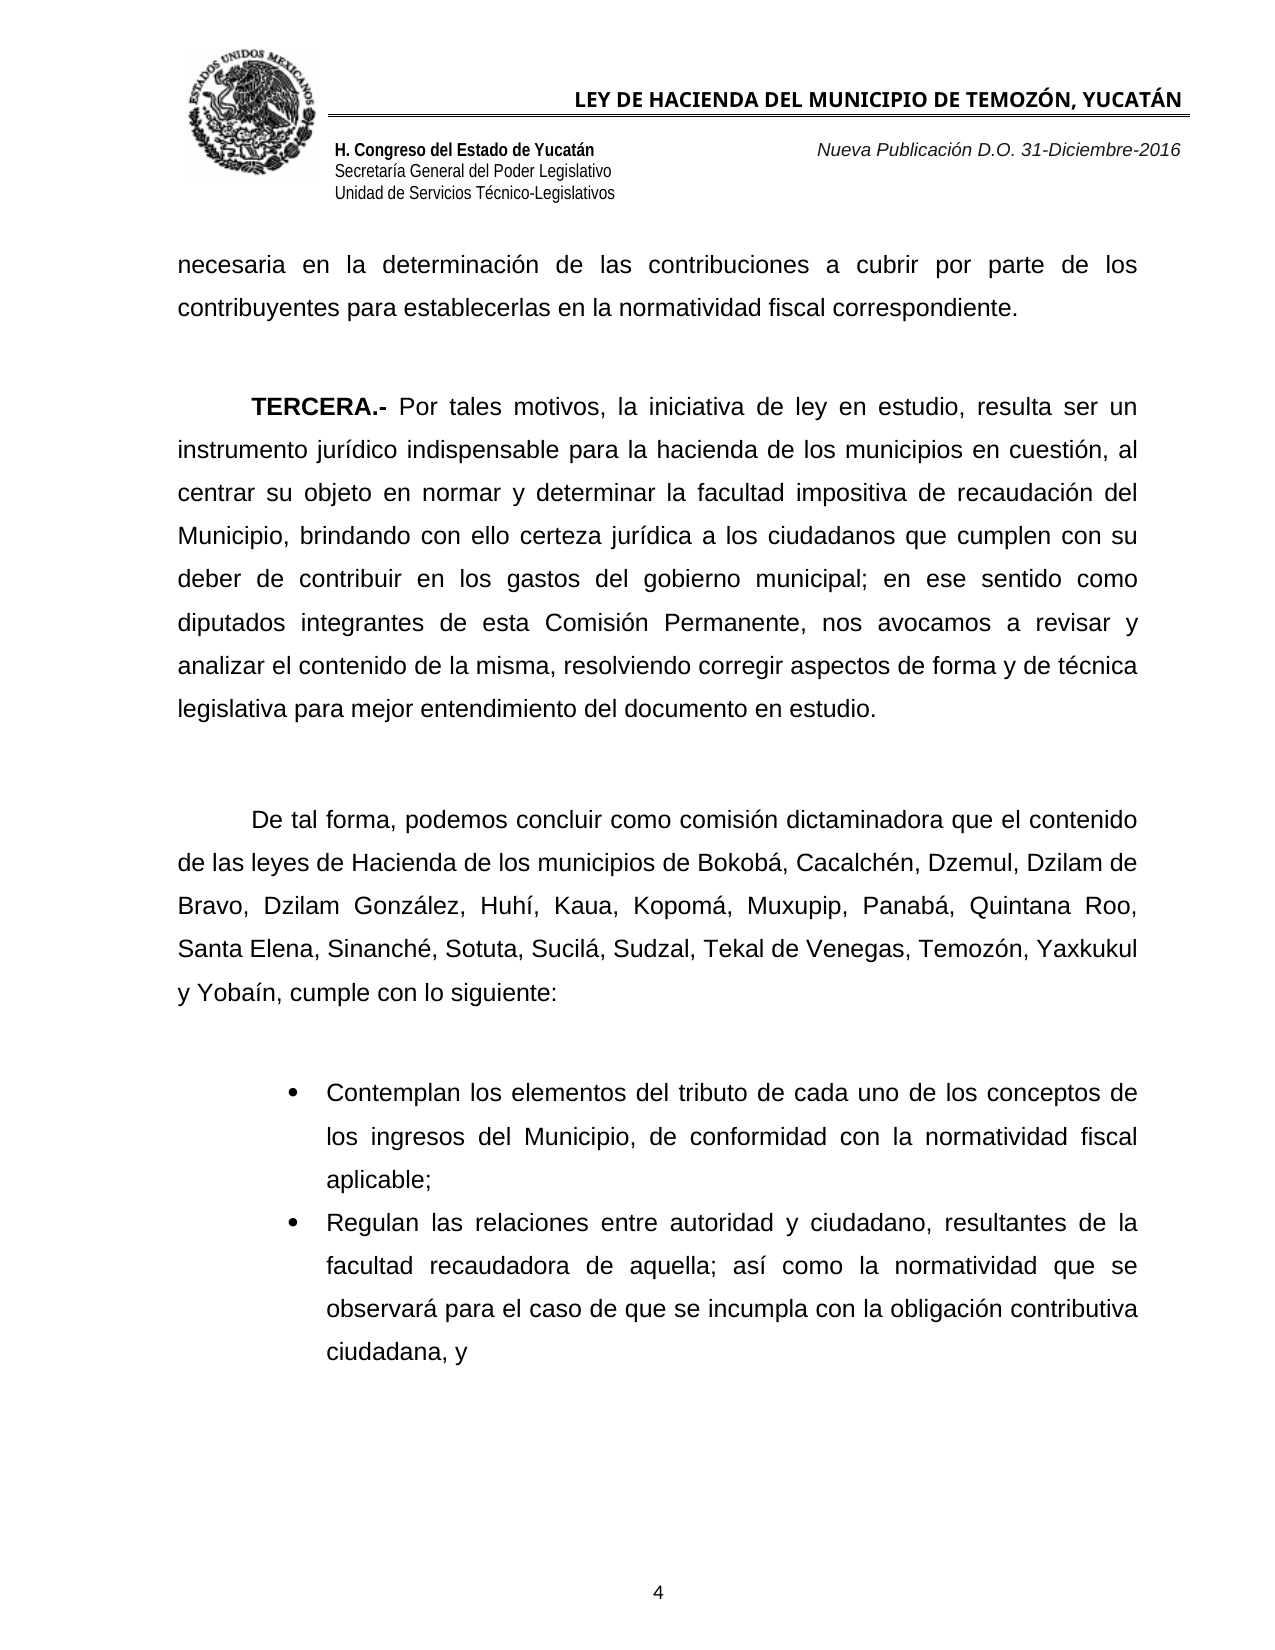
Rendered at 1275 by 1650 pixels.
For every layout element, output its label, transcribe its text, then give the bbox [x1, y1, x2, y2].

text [177, 250, 1139, 322]
text TERCERA.- Por tales motivos, la iniciativa de ley en estudio, resulta ser un instrumento jurídico indispensable para la hacienda de los municipios en cuestión, al centrar su objeto en normar y determinar la facultad impositiva de recaudación del Municipio, brindando con ello certeza jurídica a los ciudadanos que cumplen con su deber de contribuir en los gastos del gobierno municipal; en ese sentido como diputados integrantes de esta Comisión Permanente, nos avocamos a revisar y analizar el contenido de la misma, resolviendo corregir aspectos de forma y de técnica legislativa para mejor entendimiento del documento en estudio. [177, 392, 1139, 723]
text De tal forma, podemos concluir como comisión dictaminadora que el contenido de las leyes de Hacienda de los municipios de Bokobá, Cacalchén, Dzemul, Dzilam de Bravo, Dzilam González, Huhí, Kaua, Kopomá, Muxupip, Panabá, Quintana Roo, Santa Elena, Sinanché, Sotuta, Sucilá, Sudzal, Tekal de Venegas, Temozón, Yaxkukul y Yobaín, cumple con lo siguiente: [177, 805, 1139, 1006]
list Contemplan los elementos del tributo de cada uno de los conceptos de los ingresos del Municipio, de conformidad con la normatividad fiscal aplicable; [288, 1078, 1139, 1193]
list Regulan las relaciones entre autoridad y ciudadano, resultantes de la facultad recaudadora de aquella; así como la normatividad que se observará para el caso de que se incumpla con la obligación contributiva ciudadana, y [288, 1208, 1139, 1366]
